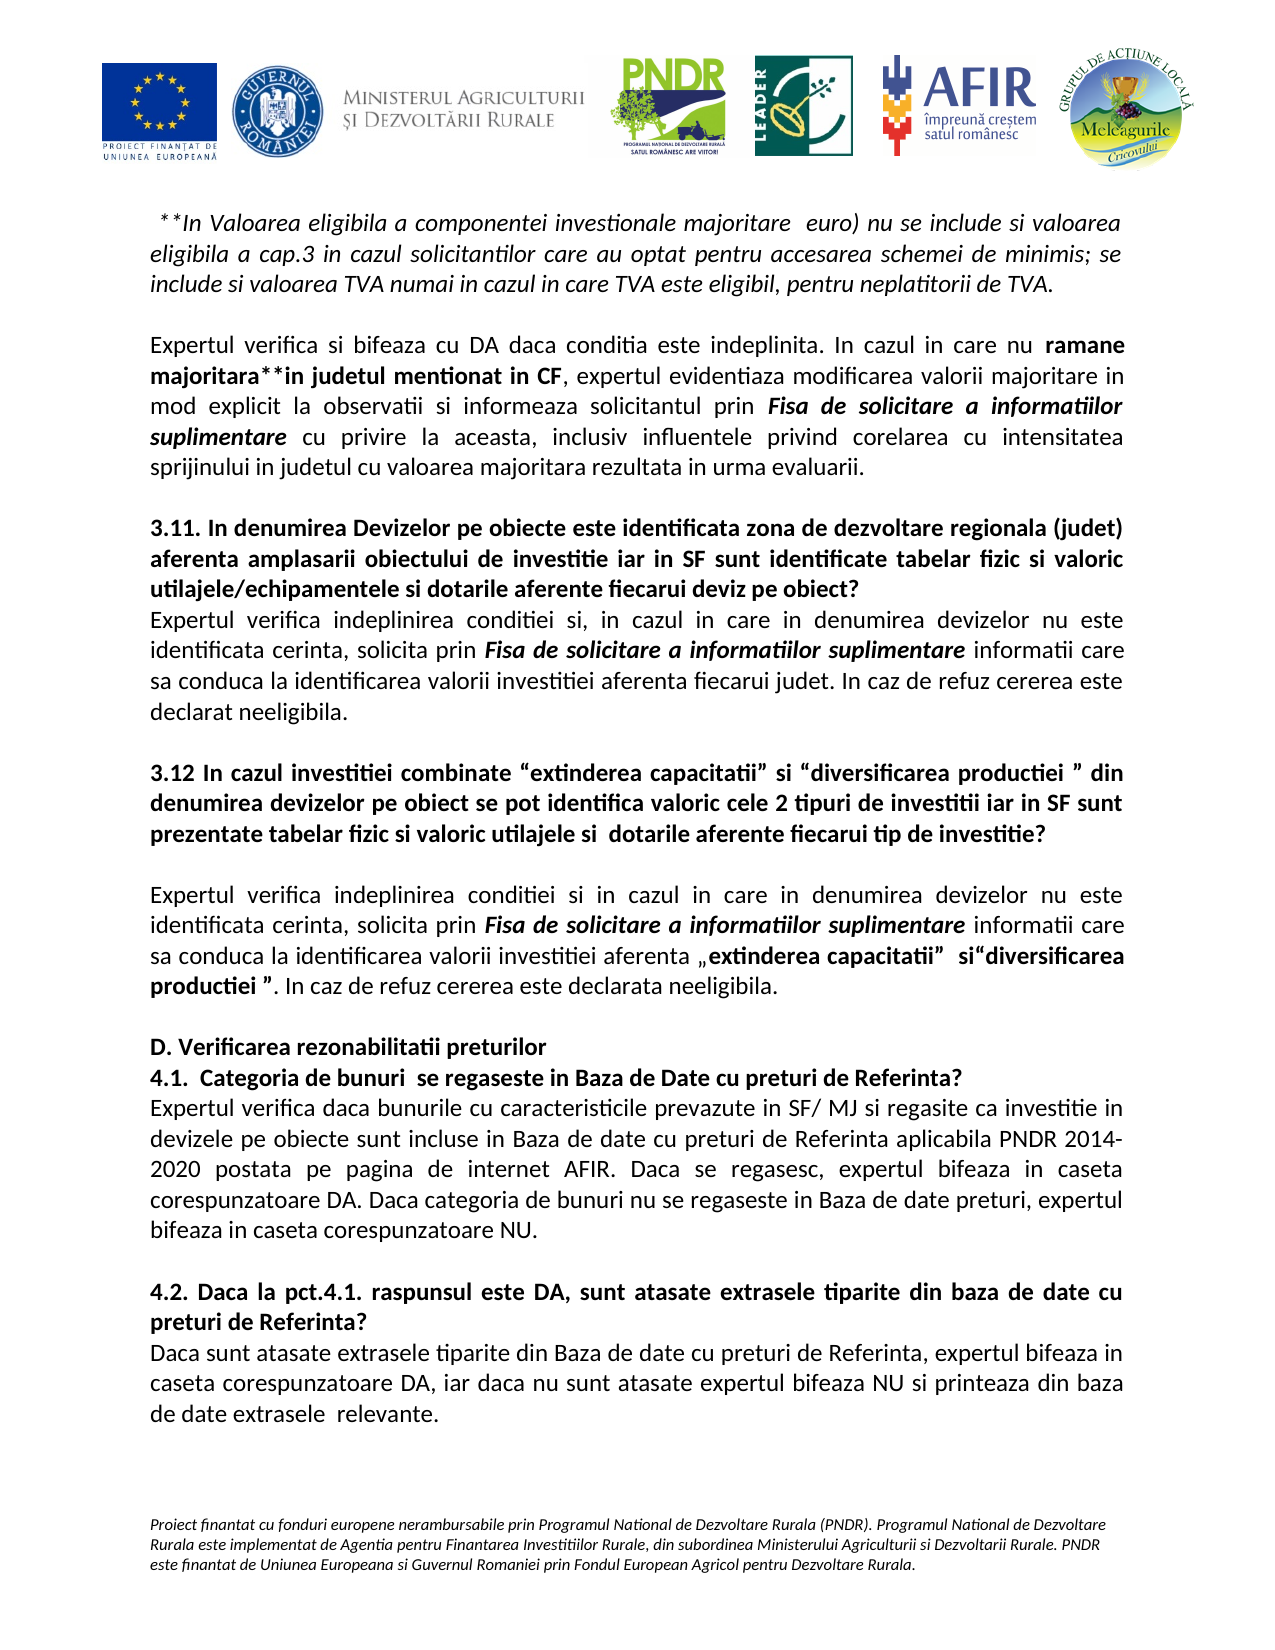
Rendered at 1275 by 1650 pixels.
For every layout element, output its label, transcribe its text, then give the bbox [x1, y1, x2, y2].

text Expertul verifica indeplinirea conditiei si, in cazul in care in denumirea devizelor nu este identificata cerinta, solicita prin Fisa de solicitare a informatiilor suplimentare informatii care sa conduca la identificarea valorii investitiei aferenta fiecarui judet. In caz de refuz cererea este declarat neeligibila. [150, 604, 1125, 726]
text Daca sunt atasate extrasele tiparite din Baza de date cu preturi de Referinta, expertul bifeaza in caseta corespunzatoare DA, iar daca nu sunt atasate expertul bifeaza NU si printeaza din baza de date extrasele relevante. [150, 1337, 1125, 1428]
text **In Valoarea eligibila a componentei investionale majoritare euro) nu se include si valoarea eligibila a cap.3 in cazul solicitantilor care au optat pentru accesarea schemei de minimis; se include si valoarea TVA numai in cazul in care TVA este eligibil, pentru neplatitorii de TVA. [150, 207, 1125, 299]
text Expertul verifica daca bunurile cu caracteristicile prevazute in SF/ MJ si regasite ca investitie in devizele pe obiecte sunt incluse in Baza de date cu preturi de Referinta aplicabila PNDR 2014-2020 postata pe pagina de internet AFIR. Daca se regasesc, expertul bifeaza in caseta corespunzatoare DA. Daca categoria de bunuri nu se regaseste in Baza de date preturi, expertul bifeaza in caseta corespunzatoare NU. [150, 1092, 1125, 1245]
text Expertul verifica si bifeaza cu DA daca conditia este indeplinita. In cazul in care nu ramane majoritara**in judetul mentionat in CF, expertul evidentiaza modificarea valorii majoritare in mod explicit la observatii si informeaza solicitantul prin Fisa de solicitare a informatiilor suplimentare cu privire la aceasta, inclusiv influentele privind corelarea cu intensitatea sprijinului in judetul cu valoarea majoritara rezultata in urma evaluarii. [150, 329, 1125, 482]
text D. Verificarea rezonabilitatii preturilor [150, 1031, 1125, 1062]
picture [231, 55, 853, 158]
picture [1057, 46, 1194, 171]
text 4.1. Categoria de bunuri se regaseste in Baza de Date cu preturi de Referinta? [150, 1062, 1125, 1092]
text 3.12 In cazul investitiei combinate “extinderea capacitatii” si “diversificarea productiei ” din denumirea devizelor pe obiect se pot identifica valoric cele 2 tipuri de investitii iar in SF sunt prezentate tabelar fizic si valoric utilajele si dotarile aferente fiecarui tip de investitie? [150, 757, 1125, 848]
text 4.2. Daca la pct.4.1. raspunsul este DA, sunt atasate extrasele tiparite din baza de date cu preturi de Referinta? [150, 1276, 1125, 1337]
text Expertul verifica indeplinirea conditiei si in cazul in care in denumirea devizelor nu este identificata cerinta, solicita prin Fisa de solicitare a informatiilor suplimentare informatii care sa conduca la identificarea valorii investitiei aferenta „extinderea capacitatii” si“diversificarea productiei ”. In caz de refuz cererea este declarata neeligibila. [150, 879, 1125, 1001]
picture [883, 55, 1036, 156]
text 3.11. In denumirea Devizelor pe obiecte este identificata zona de dezvoltare regionala (judet) aferenta amplasarii obiectului de investitie iar in SF sunt identificate tabelar fizic si valoric utilajele/echipamentele si dotarile aferente fiecarui deviz pe obiect? [150, 513, 1125, 604]
picture [102, 63, 217, 164]
